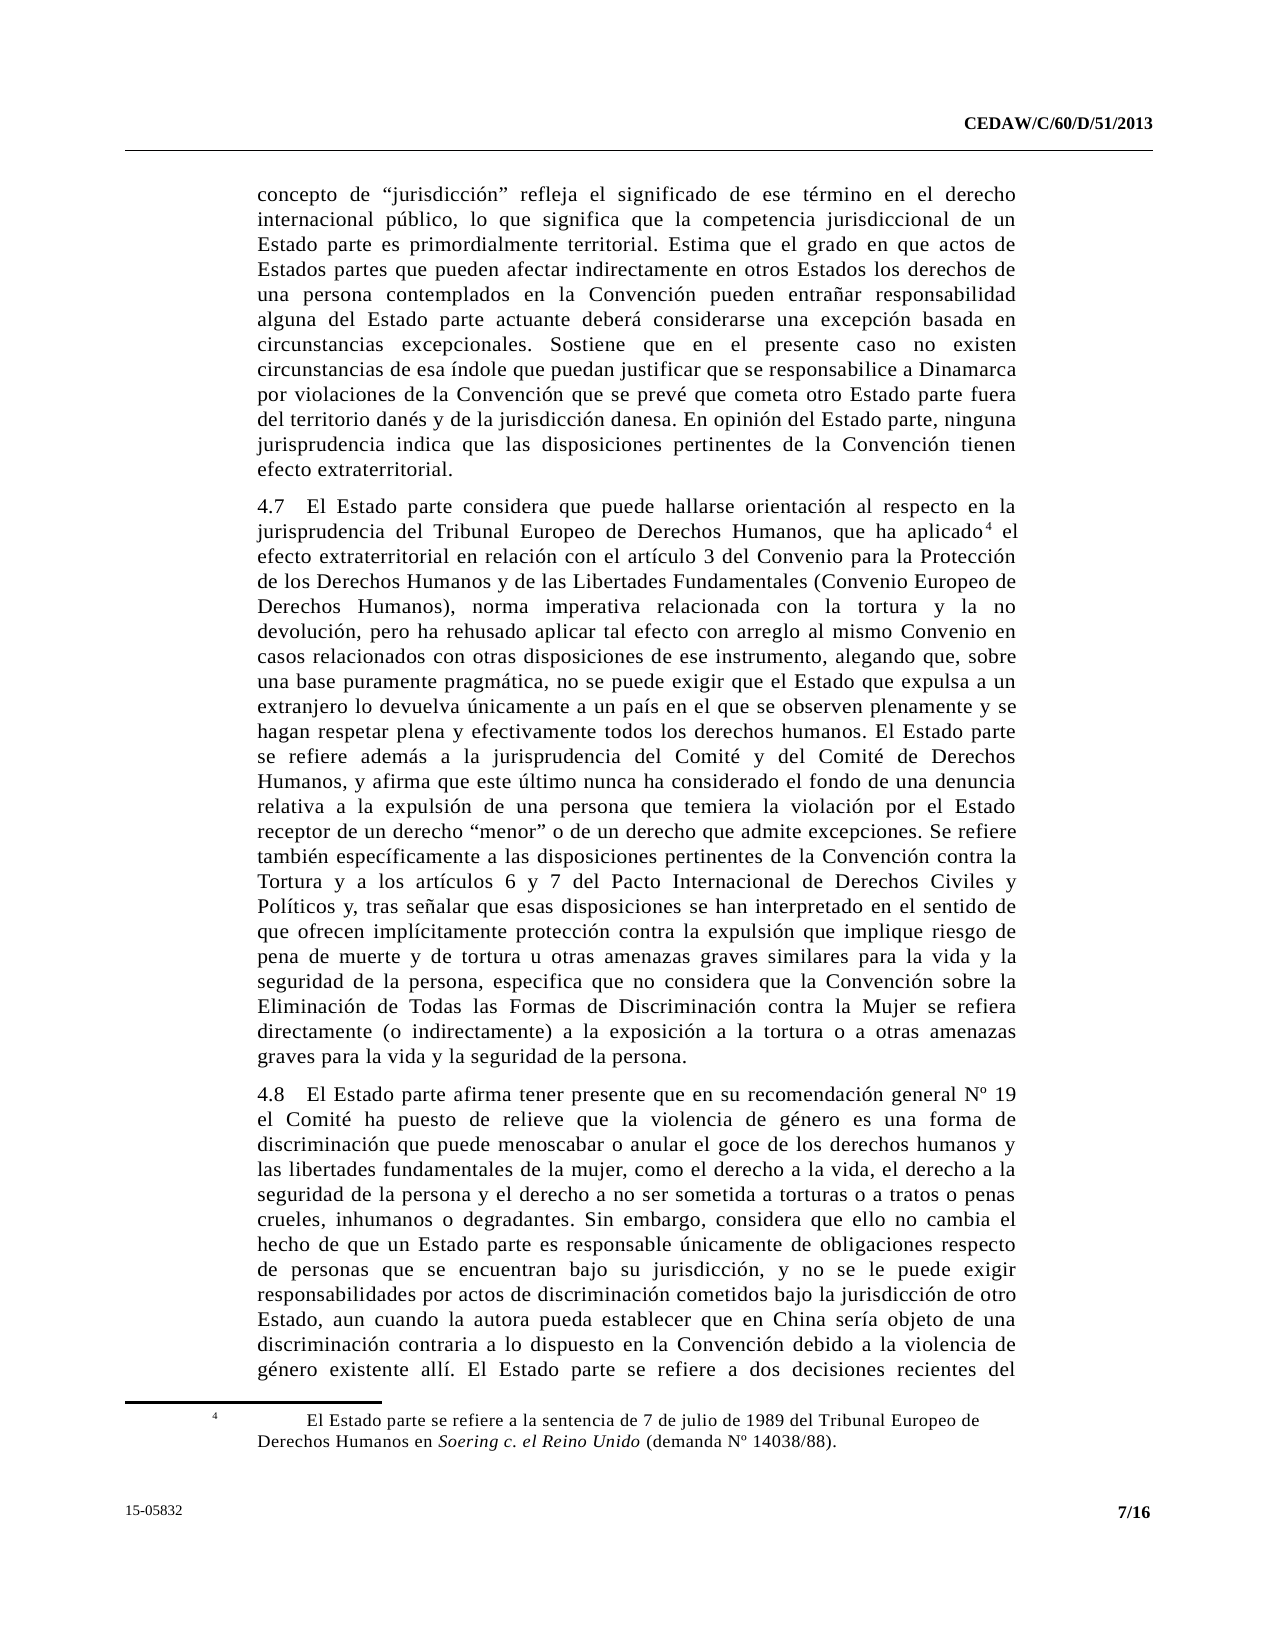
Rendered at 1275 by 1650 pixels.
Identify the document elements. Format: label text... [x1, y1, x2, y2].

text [257, 1081, 1018, 1381]
text 4.7 El Estado parte considera que puede hallarse orientación al respecto en la jurisprudencia del Tribunal Europeo de Derechos Humanos, que ha aplicado el efecto extraterritorial en relación con el artículo 3 del Convenio para la Protección de los Derechos Humanos y de las Libertades Fundamentales (Convenio Europeo de Derechos Humanos), norma imperativa relacionada con la tortura y la no devolución, pero ha rehusado aplicar tal efecto con arreglo al mismo Convenio en casos relacionados con otras disposiciones de ese instrumento, alegando que, sobre una base puramente pragmática, no se puede exigir que el Estado que expulsa a un extranjero lo devuelva únicamente a un país en el que se observen plenamente y se hagan respetar plena y efectivamente todos los derechos humanos. El Estado parte se refiere además a la jurisprudencia del Comité y del Comité de Derechos Humanos, y afirma que este último nunca ha considerado el fondo de una denuncia relativa a la expulsión de una persona que temiera la violación por el Estado receptor de un derecho “menor” o de un derecho que admite excepciones. Se refiere también específicamente a las disposiciones pertinentes de la Convención contra la Tortura y a los artículos 6 y 7 del Pacto Internacional de Derechos Civiles y Políticos y, tras señalar que esas disposiciones se han interpretado en el sentido de que ofrecen implícitamente protección contra la expulsión que implique riesgo de pena de muerte y de tortura u otras amenazas graves similares para la vida y la seguridad de la persona, especifica que no considera que la Convención sobre la Eliminación de Todas las Formas de Discriminación contra la Mujer se refiera directamente (o indirectamente) a la exposición a la tortura o a otras amenazas graves para la vida y la seguridad de la persona. [257, 494, 1018, 1069]
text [257, 181, 1018, 481]
